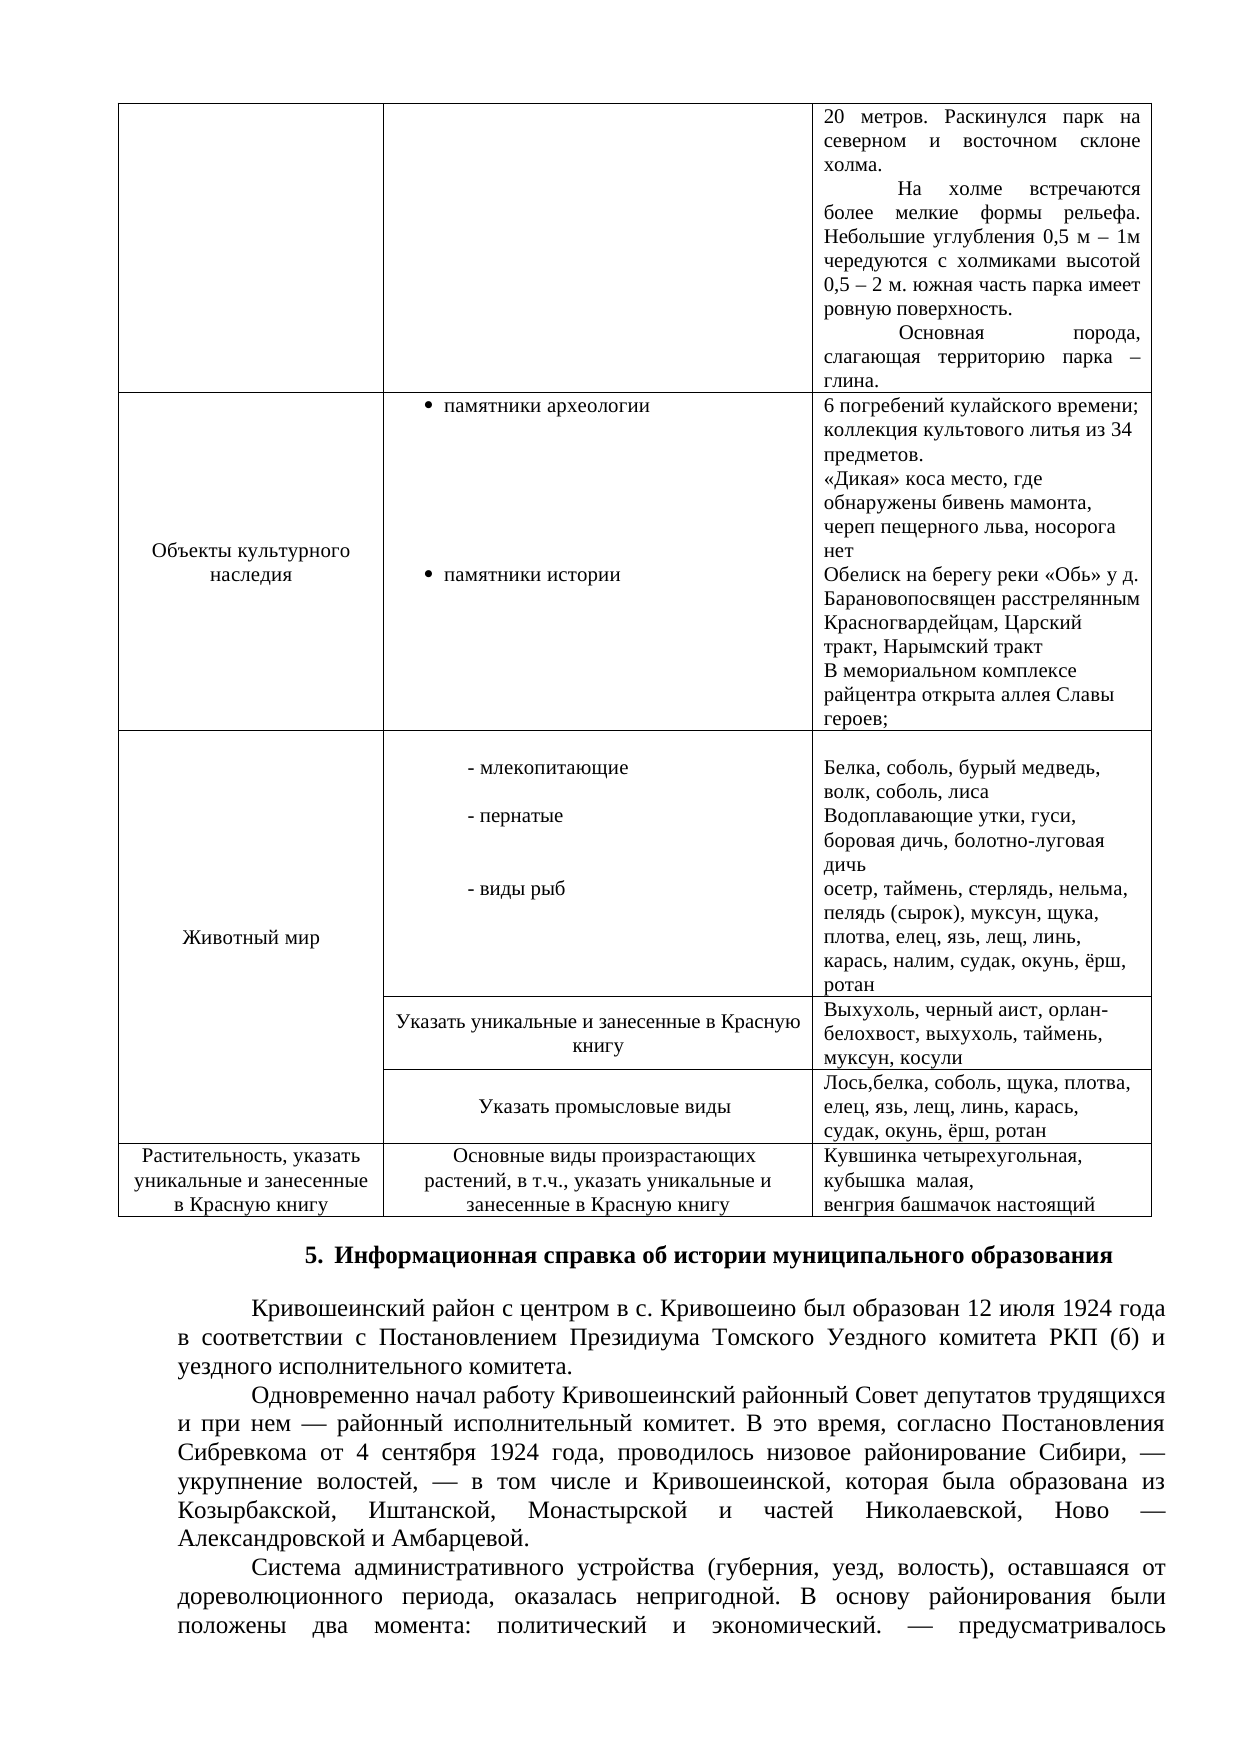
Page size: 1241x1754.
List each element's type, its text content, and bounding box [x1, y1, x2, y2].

text Кривошеинский район с центром в с. Кривошеино был образован 12 июля 1924 года в соответствии с Постановлением Президиума Томского Уездного комитета РКП (б) и уездного исполнительного комитета. [177, 1293, 1167, 1380]
table_cell Основные виды произрастающих растений, в т.ч., указать уникальные и занесенные в Красную книгу [384, 1144, 812, 1216]
table_cell - млекопитающие - пернатые - виды рыб [384, 731, 812, 996]
table_cell памятники археологии памятники истории [384, 393, 812, 730]
table_cell Животный мир [119, 731, 383, 1142]
table_cell Белка, соболь, бурый медведь, волк, соболь, лиса Водоплавающие утки, гуси, боровая дичь, болотно-луговая дичь осетр, таймень, стерлядь, нельма, пелядь (сырок), муксун, щука, плотва, елец, язь, лещ, линь, карась, налим, судак, окунь, ёрш, ротан [813, 731, 1151, 996]
subtitle Информационная справка об истории муниципального образования [177, 1241, 1181, 1269]
table_cell Растительность, указать уникальные и занесенные в Красную книгу [119, 1144, 383, 1216]
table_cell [119, 104, 383, 392]
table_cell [384, 104, 812, 392]
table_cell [813, 104, 1151, 392]
table_cell Лось,белка, соболь, щука, плотва, елец, язь, лещ, линь, карась, судак, окунь, ёрш, ротан [813, 1070, 1151, 1142]
table_cell Кувшинка четырехугольная, кубышка малая, венгрия башмачок настоящий [813, 1144, 1151, 1216]
table_cell 6 погребений кулайского времени; коллекция культового литья из 34 предметов. «Дикая» коса место, где обнаружены бивень мамонта, череп пещерного льва, носорога нет Обелиск на берегу реки «Обь» у д. Барановопосвящен расстрелянным Красногвардейцам, Царский тракт, Нарымский тракт В мемориальном комплексе райцентра открыта аллея Славы героев; [813, 393, 1151, 730]
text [177, 1552, 1167, 1638]
text Одновременно начал работу Кривошеинский районный Совет депутатов трудящихся и при нем — районный исполнительный комитет. В это время, согласно Постановления Сибревкома от 4 сентября 1924 года, проводилось низовое районирование Сибири, — укрупнение волостей, — в том числе и Кривошеинской, которая была образована из Козырбакской, Иштанской, Монастырской и частей Николаевской, Ново — Александровской и Амбарцевой. [177, 1380, 1167, 1552]
table_cell Объекты культурного наследия [119, 393, 383, 730]
table_cell Выхухоль, черный аист, орлан-белохвост, выхухоль, таймень, муксун, косули [813, 997, 1151, 1069]
table_cell Указать уникальные и занесенные в Красную книгу [384, 997, 812, 1069]
table_cell Указать промысловые виды [384, 1070, 812, 1142]
